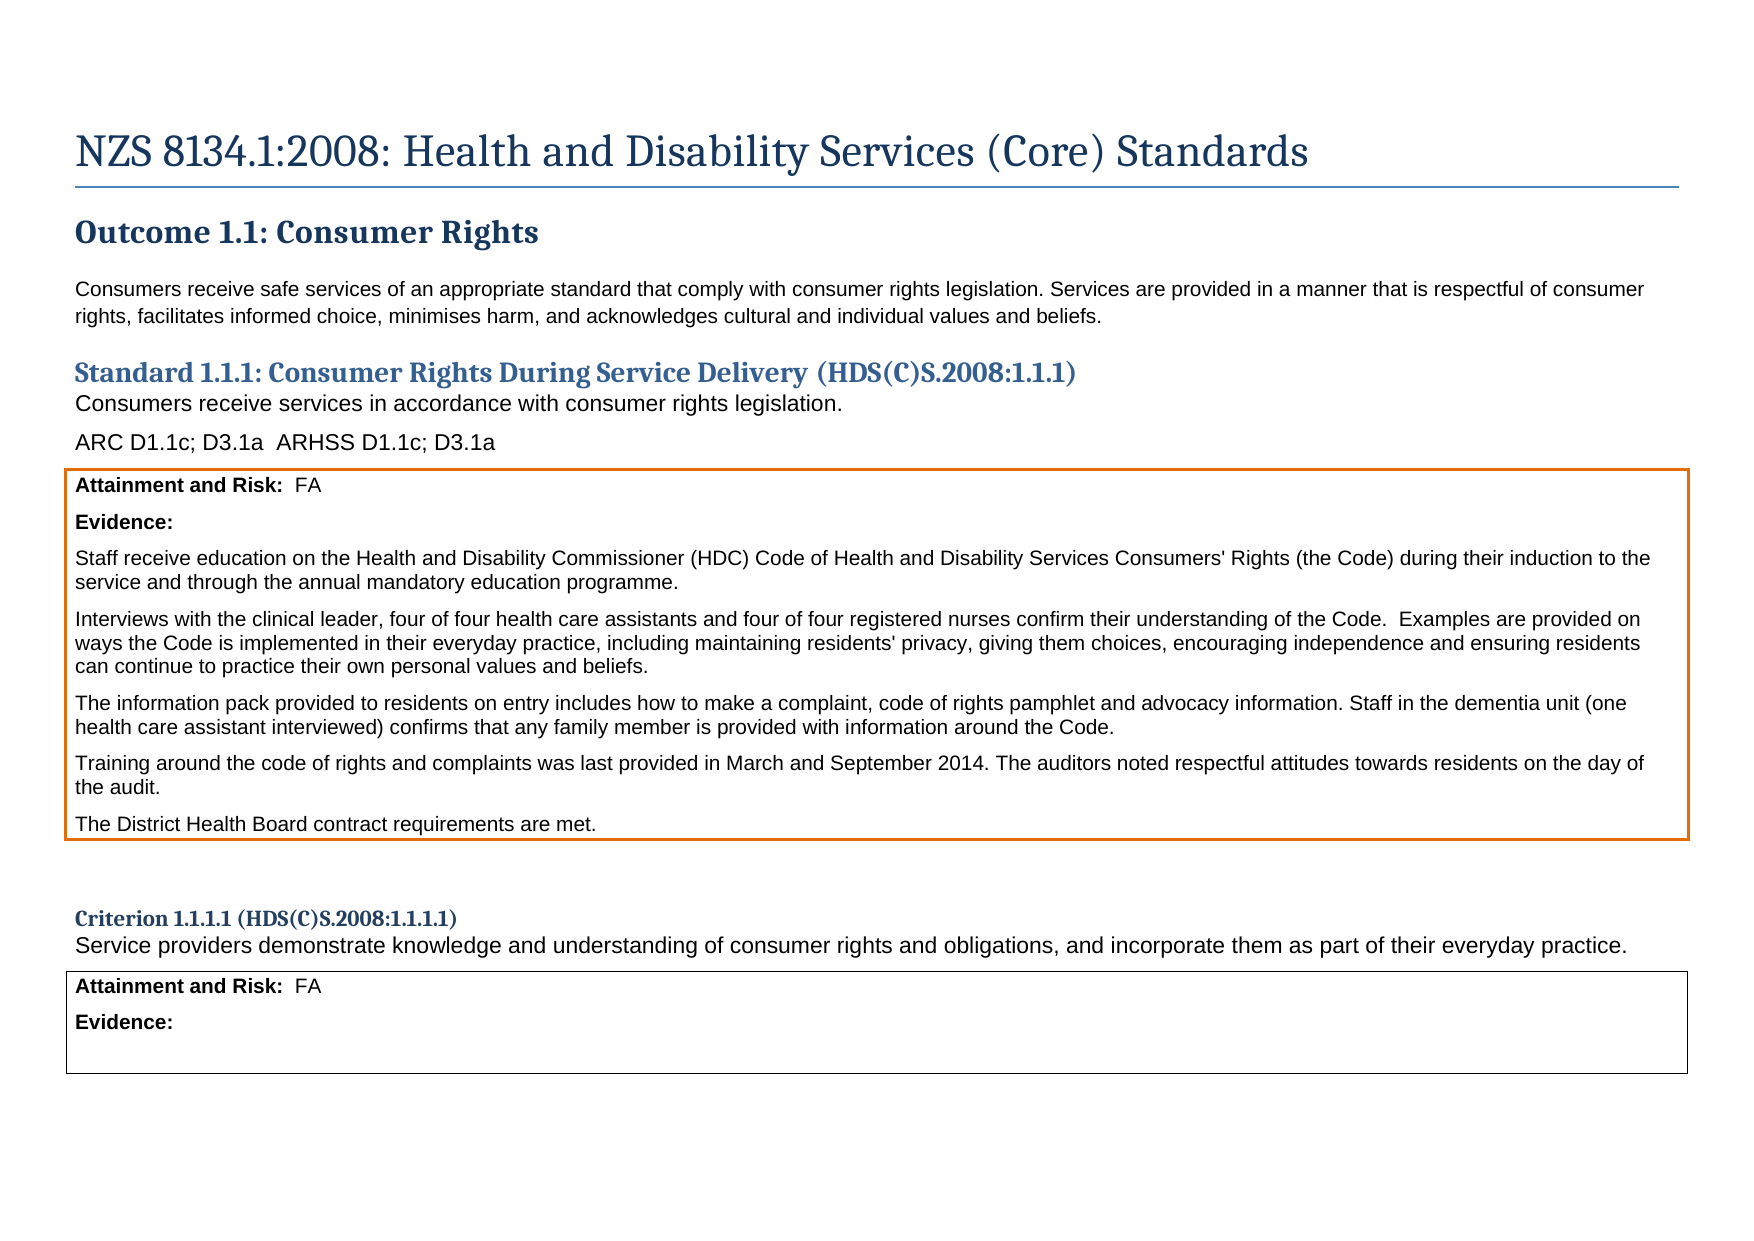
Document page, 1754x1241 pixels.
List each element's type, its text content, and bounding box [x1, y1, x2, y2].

text Training around the code of rights and complaints was last provided in March and September 2014. The auditors noted respectful attitudes towards residents on the day of the audit. [67, 746, 1687, 799]
subtitle Outcome 1.1: Consumer Rights [75, 213, 1679, 252]
text Attainment and Risk: FA [67, 471, 1687, 497]
text Interviews with the clinical leader, four of four health care assistants and four of four registered nurses confirm their understanding of the Code. Examples are provided on ways the Code is implemented in their everyday practice, including maintaining residents' privacy, giving them choices, encouraging independence and ensuring residents can continue to practice their own personal values and beliefs. [67, 601, 1687, 678]
subtitle Standard 1.1.1: Consumer Rights During Service Delivery (HDS(C)S.2008:1.1.1) [75, 357, 1679, 390]
text Evidence: [67, 1007, 1687, 1034]
text Attainment and Risk: FA [67, 972, 1687, 997]
text Staff receive education on the Health and Disability Commissioner (HDC) Code of Health and Disability Services Consumers' Rights (the Code) during their induction to the service and through the annual mandatory education programme. [67, 541, 1687, 594]
text ARC D1.1c; D3.1a ARHSS D1.1c; D3.1a [75, 429, 1679, 455]
subtitle Criterion 1.1.1.1 (HDS(C)S.2008:1.1.1.1) [75, 906, 1679, 932]
text Consumers receive services in accordance with consumer rights legislation. [75, 390, 1679, 416]
text Service providers demonstrate knowledge and understanding of consumer rights and obligations, and incorporate them as part of their everyday practice. [75, 932, 1679, 958]
text Consumers receive safe services of an appropriate standard that comply with consumer rights legislation. Services are provided in a manner that is respectful of consumer rights, facilitates informed choice, minimises harm, and acknowledges cultural and individual values and beliefs. [75, 277, 1679, 328]
text Evidence: [67, 504, 1687, 533]
text The information pack provided to residents on entry includes how to make a complaint, code of rights pamphlet and advocacy information. Staff in the dementia unit (one health care assistant interviewed) confirms that any family member is provided with information around the Code. [67, 686, 1687, 739]
subtitle NZS 8134.1:2008: Health and Disability Services (Core) Standards [75, 125, 1679, 186]
text The District Health Board contract requirements are met. [67, 806, 1687, 838]
